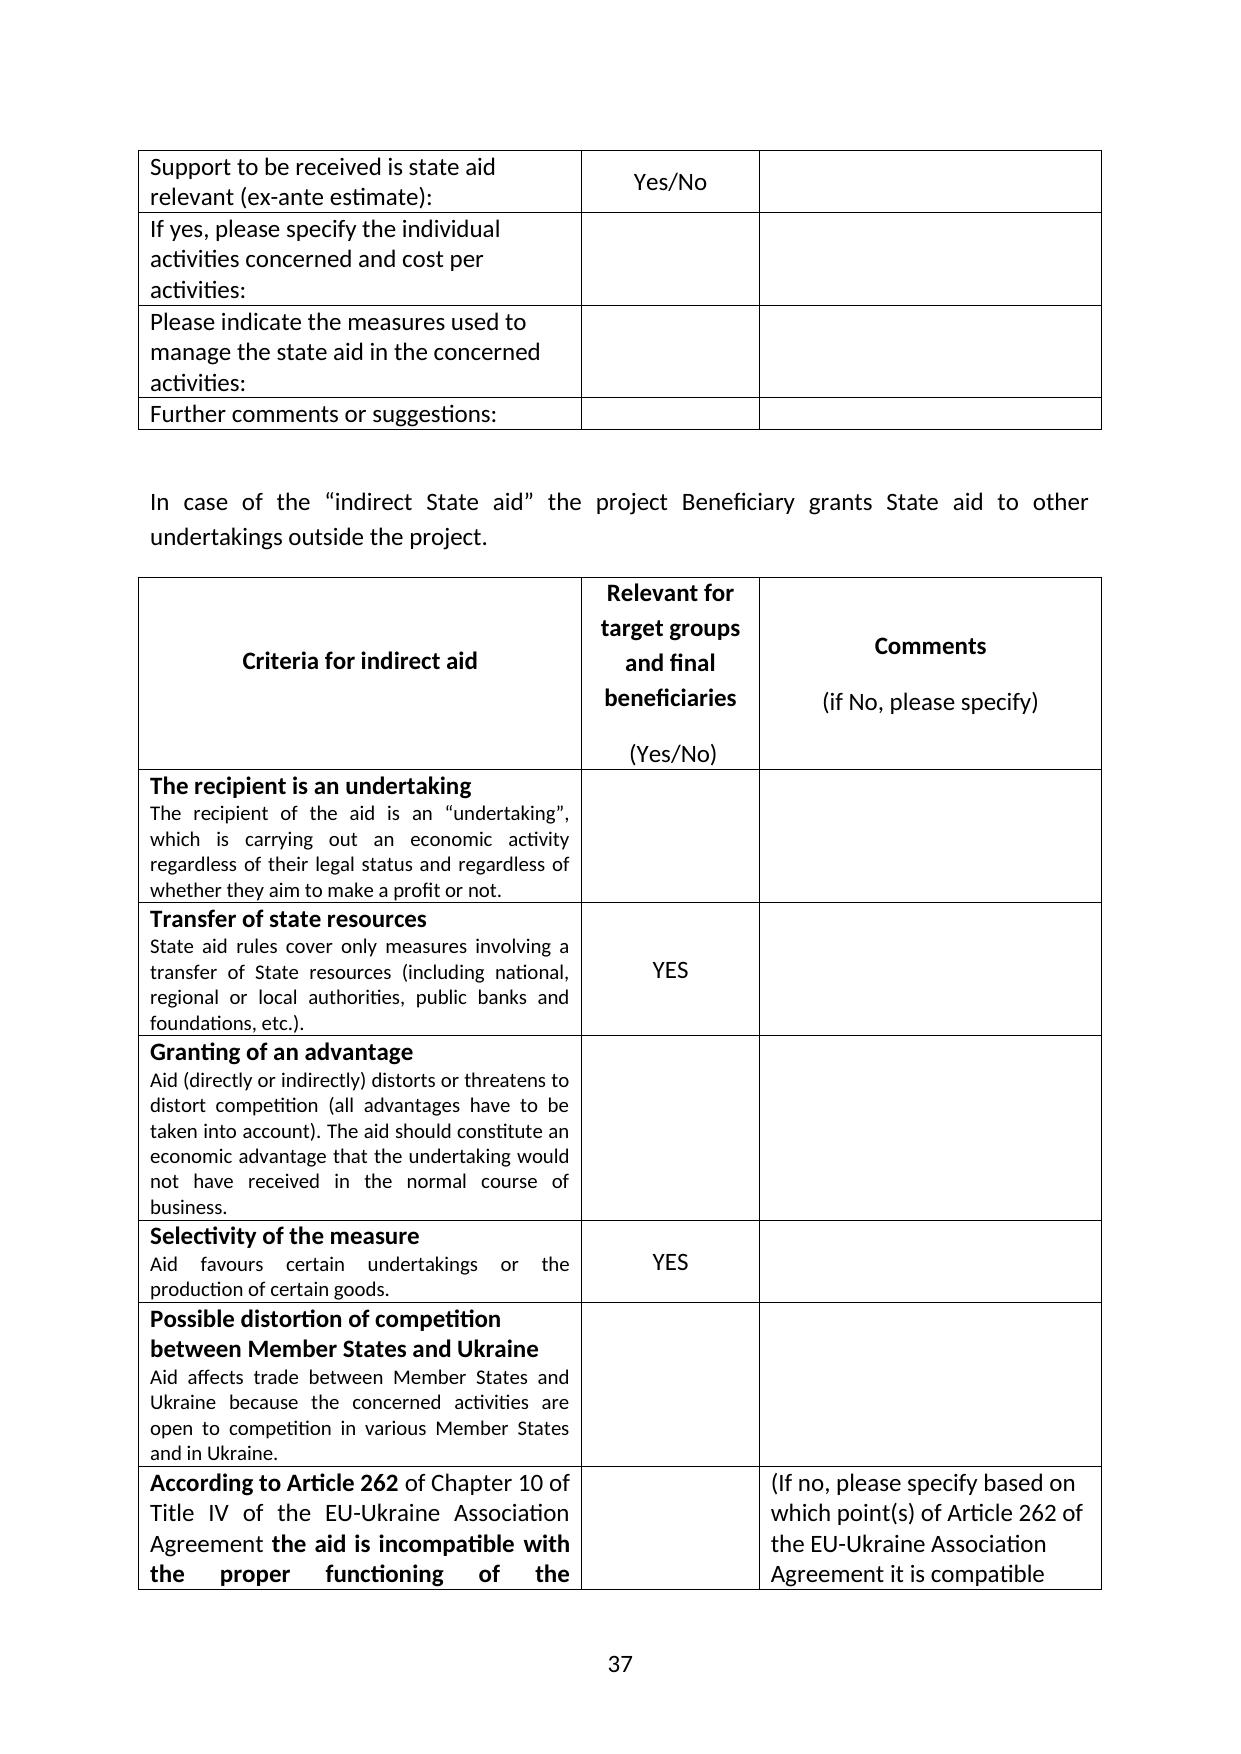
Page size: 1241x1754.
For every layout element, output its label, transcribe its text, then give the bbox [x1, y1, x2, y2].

text In case of the “indirect State aid” the project Beneficiary grants State aid to other undertakings outside the project. [150, 486, 1090, 551]
table_cell Selectivity of the measure Aid favours certain undertakings or the production of certain goods. [139, 1221, 581, 1302]
table_cell [582, 1467, 759, 1589]
table_cell YES [582, 1221, 759, 1302]
table_cell Support to be received is state aid relevant (ex-ante estimate): [139, 151, 581, 212]
table_cell [760, 306, 1101, 397]
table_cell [760, 1467, 1101, 1589]
table_cell [760, 1036, 1101, 1219]
table_cell Transfer of state resources State aid rules cover only measures involving a transfer of State resources (including national, regional or local authorities, public banks and foundations, etc.). [139, 903, 581, 1035]
table_cell [582, 1303, 759, 1466]
table_cell Further comments or suggestions: [139, 398, 581, 429]
table_cell Yes/No [582, 151, 759, 212]
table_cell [139, 1467, 581, 1589]
table_cell Granting of an advantage Aid (directly or indirectly) distorts or threatens to distort competition (all advantages have to be taken into account). The aid should constitute an economic advantage that the undertaking would not have received in the normal course of business. [139, 1036, 581, 1219]
table_cell [760, 1221, 1101, 1302]
table_cell YES [582, 903, 759, 1035]
table_cell [582, 1036, 759, 1219]
table_cell [760, 398, 1101, 429]
table_cell [760, 903, 1101, 1035]
table_cell [582, 306, 759, 397]
table_cell [760, 213, 1101, 305]
table_cell Please indicate the measures used to manage the state aid in the concerned activities: [139, 306, 581, 397]
table_cell [760, 1303, 1101, 1466]
table_cell [582, 398, 759, 429]
table_cell If yes, please specify the individual activities concerned and cost per activities: [139, 213, 581, 305]
table_cell Possible distortion of competition between Member States and Ukraine Aid affects trade between Member States and Ukraine because the concerned activities are open to competition in various Member States and in Ukraine. [139, 1303, 581, 1466]
table_cell [760, 770, 1101, 902]
table_cell The recipient is an undertaking The recipient of the aid is an “undertaking”, which is carrying out an economic activity regardless of their legal status and regardless of whether they aim to make a profit or not. [139, 770, 581, 902]
table_header Comments (if No, please specify) [760, 578, 1101, 769]
table_header Criteria for indirect aid [139, 578, 581, 769]
table_cell [582, 770, 759, 902]
table_header Relevant for target groups and final beneficiaries (Yes/No) [582, 578, 759, 769]
table_cell [760, 151, 1101, 212]
table_cell [582, 213, 759, 305]
